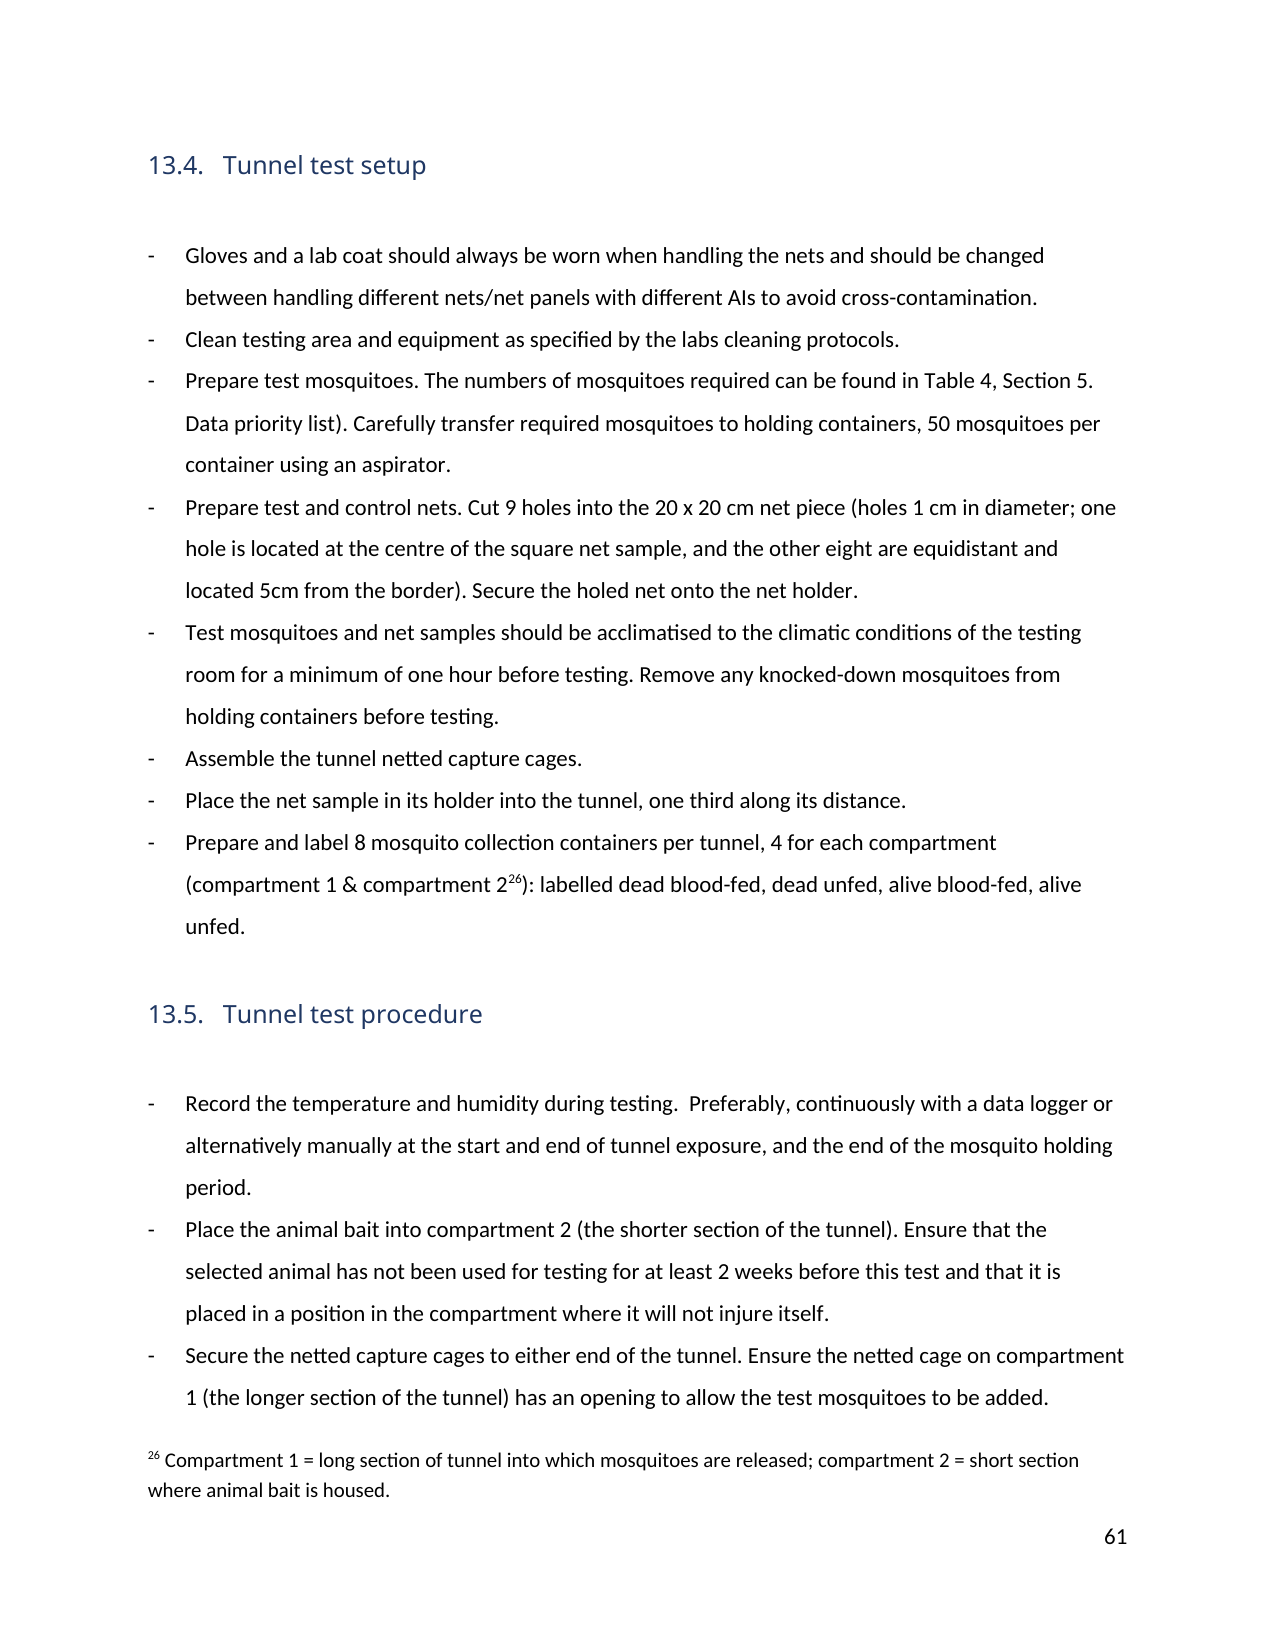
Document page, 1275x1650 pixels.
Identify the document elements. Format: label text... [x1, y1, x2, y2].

list Prepare and label 8 mosquito collection containers per tunnel, 4 for each compartment (compartment 1 & compartment 2): labelled dead blood-fed, dead unfed, alive blood-fed, alive unfed. [148, 828, 1127, 940]
list Record the temperature and humidity during testing. Preferably, continuously with a data logger or alternatively manually at the start and end of tunnel exposure, and the end of the mosquito holding period. [148, 1089, 1127, 1201]
list Place the net sample in its holder into the tunnel, one third along its distance. [148, 786, 1127, 814]
list Gloves and a lab coat should always be worn when handling the nets and should be changed between handling different nets/net panels with different AIs to avoid cross-contamination. [148, 241, 1127, 311]
list Secure the netted capture cages to either end of the tunnel. Ensure the netted cage on compartment 1 (the longer section of the tunnel) has an opening to allow the test mosquitoes to be added. [148, 1341, 1127, 1411]
list Tunnel test setup [148, 148, 1127, 182]
list Clean testing area and equipment as specified by the labs cleaning protocols. [148, 325, 1127, 353]
list Assemble the tunnel netted capture cages. [148, 744, 1127, 772]
list Tunnel test procedure [148, 996, 1127, 1030]
list Test mosquitoes and net samples should be acclimatised to the climatic conditions of the testing room for a minimum of one hour before testing. Remove any knocked-down mosquitoes from holding containers before testing. [148, 618, 1127, 731]
list Place the animal bait into compartment 2 (the shorter section of the tunnel). Ensure that the selected animal has not been used for testing for at least 2 weeks before this test and that it is placed in a position in the compartment where it will not injure itself. [148, 1215, 1127, 1327]
list Prepare test and control nets. Cut 9 holes into the 20 x 20 cm net piece (holes 1 cm in diameter; one hole is located at the centre of the square net sample, and the other eight are equidistant and located 5cm from the border). Secure the holed net onto the net holder. [148, 493, 1127, 604]
list Prepare test mosquitoes. The numbers of mosquitoes required can be found in Table 4, Section 5. Data priority list). Carefully transfer required mosquitoes to holding containers, 50 mosquitoes per container using an aspirator. [148, 367, 1127, 479]
